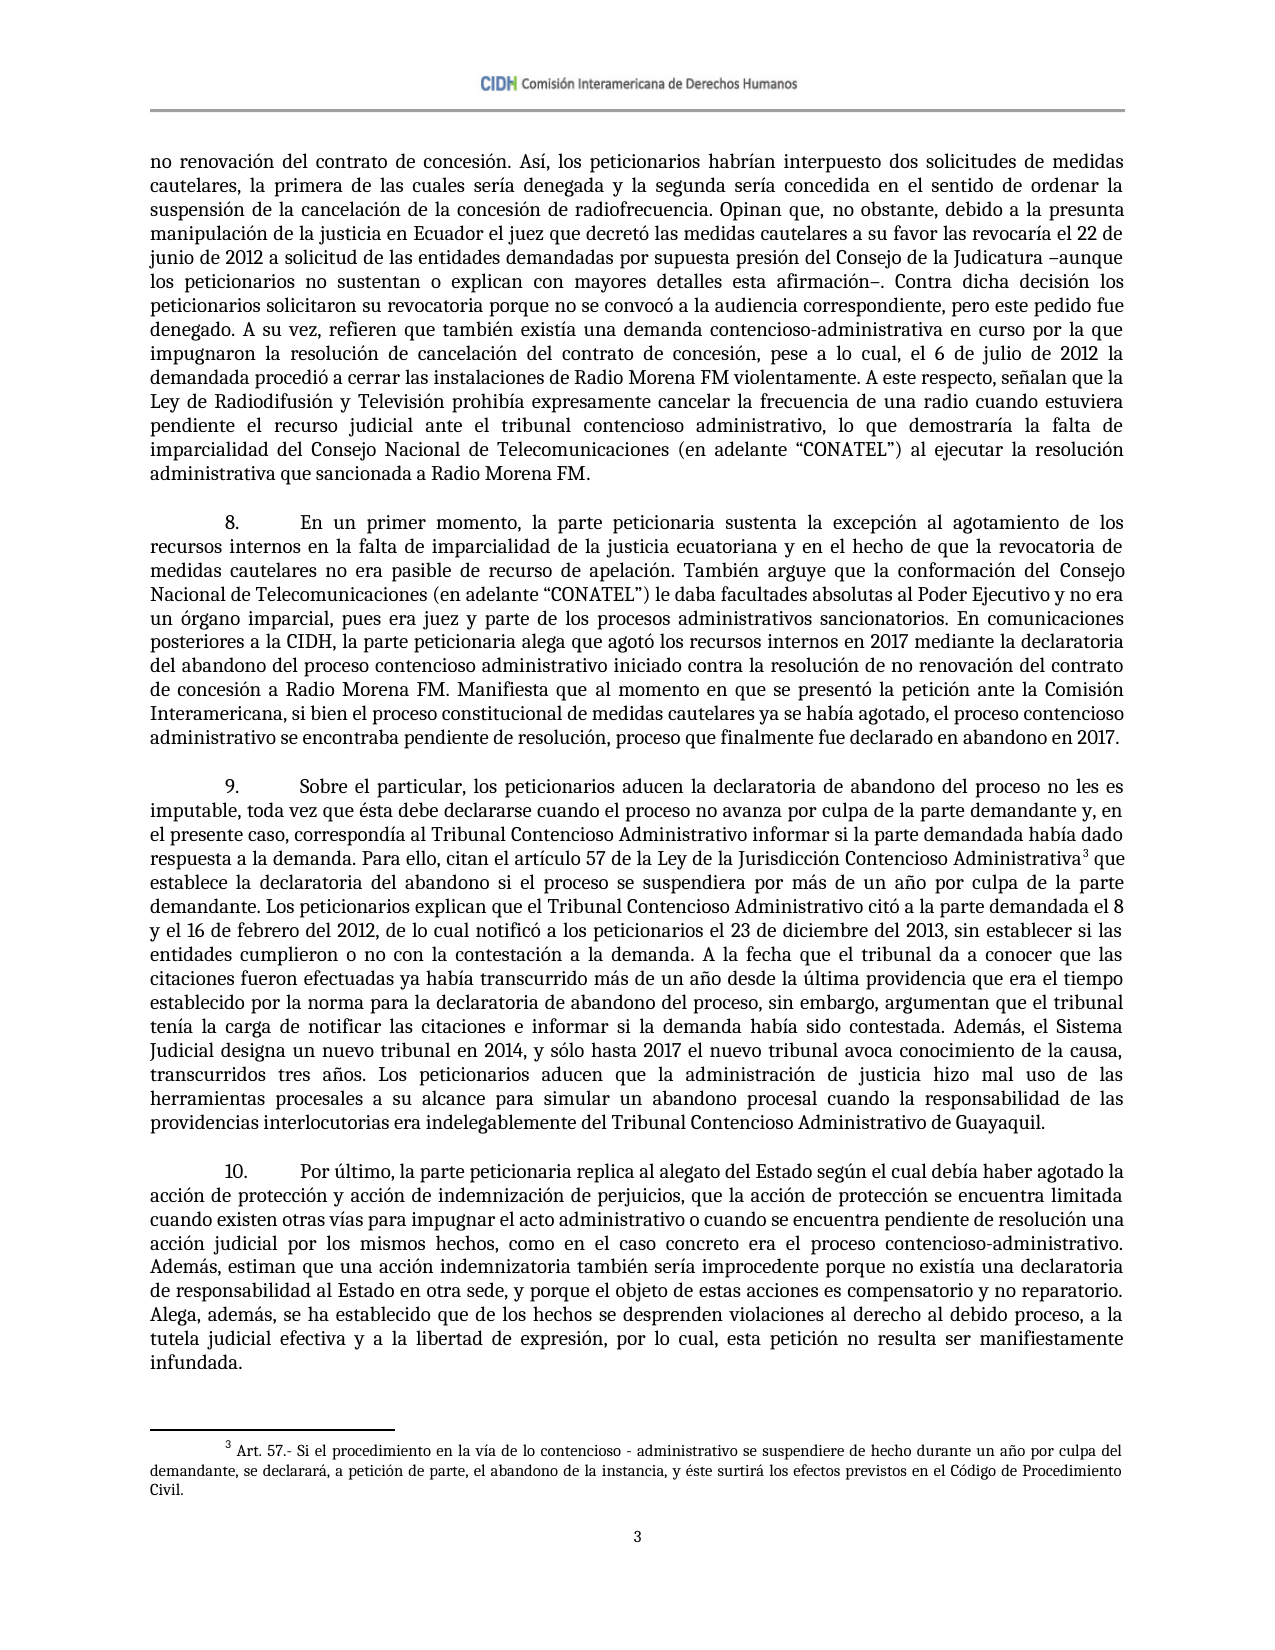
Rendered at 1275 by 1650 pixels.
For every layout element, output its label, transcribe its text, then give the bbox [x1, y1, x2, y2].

text 9. Sobre el particular, los peticionarios aducen la declaratoria de abandono del proceso no les es imputable, toda vez que ésta debe declararse cuando el proceso no avanza por culpa de la parte demandante y, en el presente caso, correspondía al Tribunal Contencioso Administrativo informar si la parte demandada había dado respuesta a la demanda. Para ello, citan el artículo 57 de la Ley de la Jurisdicción Contencioso Administrativa que establece la declaratoria del abandono si el proceso se suspendiera por más de un año por culpa de la parte demandante. Los peticionarios explican que el Tribunal Contencioso Administrativo citó a la parte demandada el 8 y el 16 de febrero del 2012, de lo cual notificó a los peticionarios el 23 de diciembre del 2013, sin establecer si las entidades cumplieron o no con la contestación a la demanda. A la fecha que el tribunal da a conocer que las citaciones fueron efectuadas ya había transcurrido más de un año desde la última providencia que era el tiempo establecido por la norma para la declaratoria de abandono del proceso, sin embargo, argumentan que el tribunal tenía la carga de notificar las citaciones e informar si la demanda había sido contestada. Además, el Sistema Judicial designa un nuevo tribunal en 2014, y sólo hasta 2017 el nuevo tribunal avoca conocimiento de la causa, transcurridos tres años. Los peticionarios aducen que la administración de justicia hizo mal uso de las herramientas procesales a su alcance para simular un abandono procesal cuando la responsabilidad de las providencias interlocutorias era indelegablemente del Tribunal Contencioso Administrativo de Guayaquil. [150, 775, 1125, 1134]
text 10. Por último, la parte peticionaria replica al alegato del Estado según el cual debía haber agotado la acción de protección y acción de indemnización de perjuicios, que la acción de protección se encuentra limitada cuando existen otras vías para impugnar el acto administrativo o cuando se encuentra pendiente de resolución una acción judicial por los mismos hechos, como en el caso concreto era el proceso contencioso-administrativo. Además, estiman que una acción indemnizatoria también sería improcedente porque no existía una declaratoria de responsabilidad al Estado en otra sede, y porque el objeto de estas acciones es compensatorio y no reparatorio. Alega, además, se ha establecido que de los hechos se desprenden violaciones al derecho al debido proceso, a la tutela judicial efectiva y a la libertad de expresión, por lo cual, esta petición no resulta ser manifiestamente infundada. [150, 1159, 1125, 1375]
text 8. En un primer momento, la parte peticionaria sustenta la excepción al agotamiento de los recursos internos en la falta de imparcialidad de la justicia ecuatoriana y en el hecho de que la revocatoria de medidas cautelares no era pasible de recurso de apelación. También arguye que la conformación del Consejo Nacional de Telecomunicaciones (en adelante “CONATEL”) le daba facultades absolutas al Poder Ejecutivo y no era un órgano imparcial, pues era juez y parte de los procesos administrativos sancionatorios. En comunicaciones posteriores a la CIDH, la parte peticionaria alega que agotó los recursos internos en 2017 mediante la declaratoria del abandono del proceso contencioso administrativo iniciado contra la resolución de no renovación del contrato de concesión a Radio Morena FM. Manifiesta que al momento en que se presentó la petición ante la Comisión Interamericana, si bien el proceso constitucional de medidas cautelares ya se había agotado, el proceso contencioso administrativo se encontraba pendiente de resolución, proceso que finalmente fue declarado en abandono en 2017. [150, 510, 1125, 750]
picture [475, 75, 800, 93]
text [150, 150, 1125, 485]
